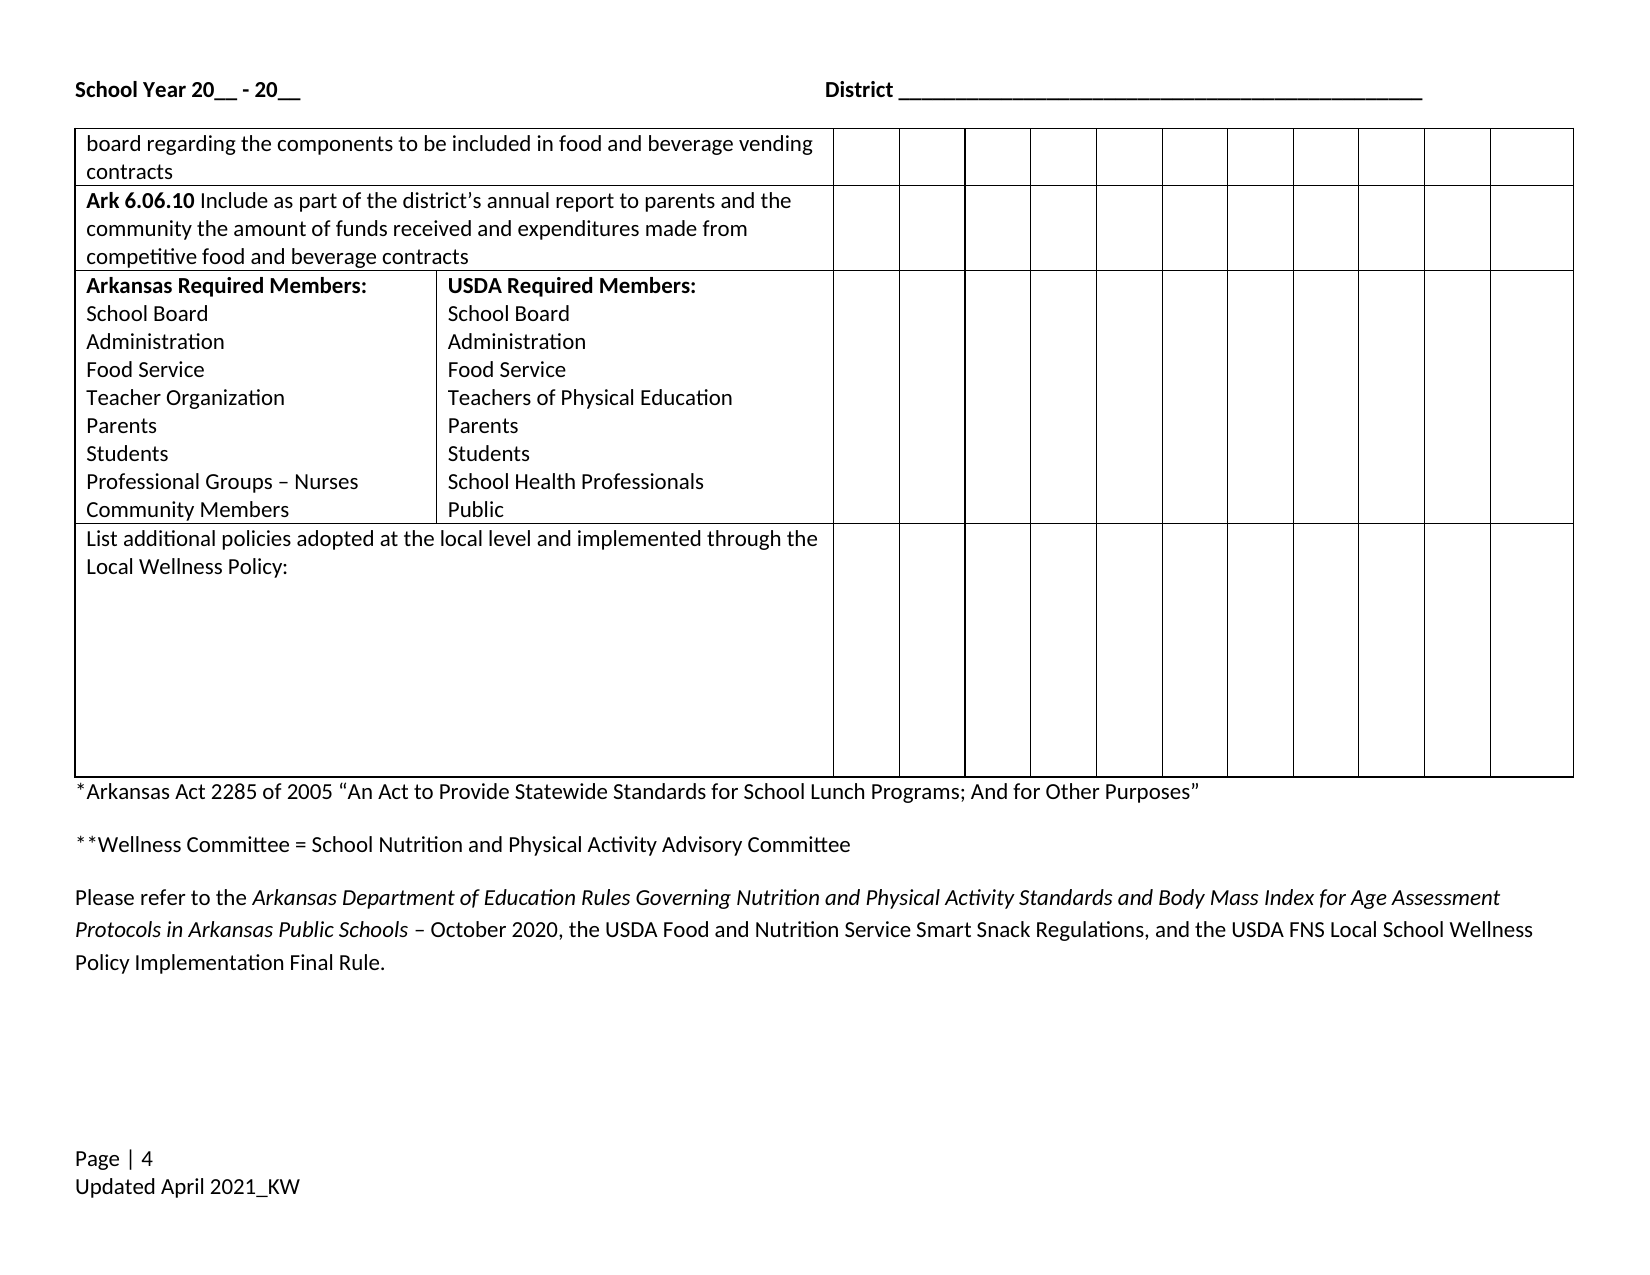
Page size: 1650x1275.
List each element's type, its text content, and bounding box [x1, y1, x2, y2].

table_cell [1163, 129, 1227, 185]
table_cell [1097, 271, 1162, 523]
table_cell [966, 186, 1030, 270]
text **Wellness Committee = School Nutrition and Physical Activity Advisory Committee [75, 830, 1575, 858]
table_cell Ark 6.06.10 Include as part of the district’s annual report to parents and the community the amount of funds received and expenditures made from competitive food and beverage contracts [76, 186, 833, 270]
table_cell [1491, 271, 1573, 523]
table_cell [1491, 129, 1573, 185]
table_cell [1031, 271, 1096, 523]
table_cell List additional policies adopted at the local level and implemented through the Local Wellness Policy: [76, 524, 833, 776]
table_cell [1359, 524, 1424, 776]
table_cell [1097, 186, 1162, 270]
table_cell [1425, 271, 1490, 523]
table_cell [1031, 524, 1096, 776]
table_cell [1031, 186, 1096, 270]
table_cell [900, 186, 964, 270]
table_cell Arkansas Required Members: School Board Administration Food Service Teacher Organization Parents Students Professional Groups – Nurses Community Members [76, 271, 436, 523]
table_cell [1097, 129, 1162, 185]
table_cell USDA Required Members: School Board Administration Food Service Teachers of Physical Education Parents Students School Health Professionals Public [437, 271, 833, 523]
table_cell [76, 129, 833, 185]
table_cell [1425, 186, 1490, 270]
table_cell [1097, 524, 1162, 776]
table_cell [834, 271, 899, 523]
table_cell [1425, 129, 1490, 185]
table_cell [1359, 271, 1424, 523]
table_cell [1294, 129, 1358, 185]
table_cell [966, 524, 1030, 776]
table_cell [834, 524, 899, 776]
table_cell [1228, 129, 1293, 185]
table_cell [1228, 271, 1293, 523]
table_cell [1163, 271, 1227, 523]
table_cell [1163, 524, 1227, 776]
table_cell [1228, 186, 1293, 270]
table_cell [834, 129, 899, 185]
table_cell [1163, 186, 1227, 270]
table_cell [1031, 129, 1096, 185]
table_cell [1294, 271, 1358, 523]
table_cell [1359, 129, 1424, 185]
table_cell [1359, 186, 1424, 270]
table_cell [1294, 186, 1358, 270]
text *Arkansas Act 2285 of 2005 “An Act to Provide Statewide Standards for School Lunch Programs; And for Other Purposes” [75, 777, 1575, 805]
table_cell [1294, 524, 1358, 776]
table_cell [900, 271, 964, 523]
table_cell [966, 271, 1030, 523]
table_cell [1491, 524, 1573, 776]
table_cell [1425, 524, 1490, 776]
table_cell [900, 524, 964, 776]
table_cell [1491, 186, 1573, 270]
table_cell [966, 129, 1030, 185]
table_cell [834, 186, 899, 270]
text Please refer to the Arkansas Department of Education Rules Governing Nutrition and Physical Activity Standards and Body Mass Index for Age Assessment Protocols in Arkansas Public Schools – October 2020, the USDA Food and Nutrition Service Smart Snack Regulations, and the USDA FNS Local School Wellness Policy Implementation Final Rule. [75, 883, 1575, 976]
table_cell [900, 129, 964, 185]
table_cell [1228, 524, 1293, 776]
